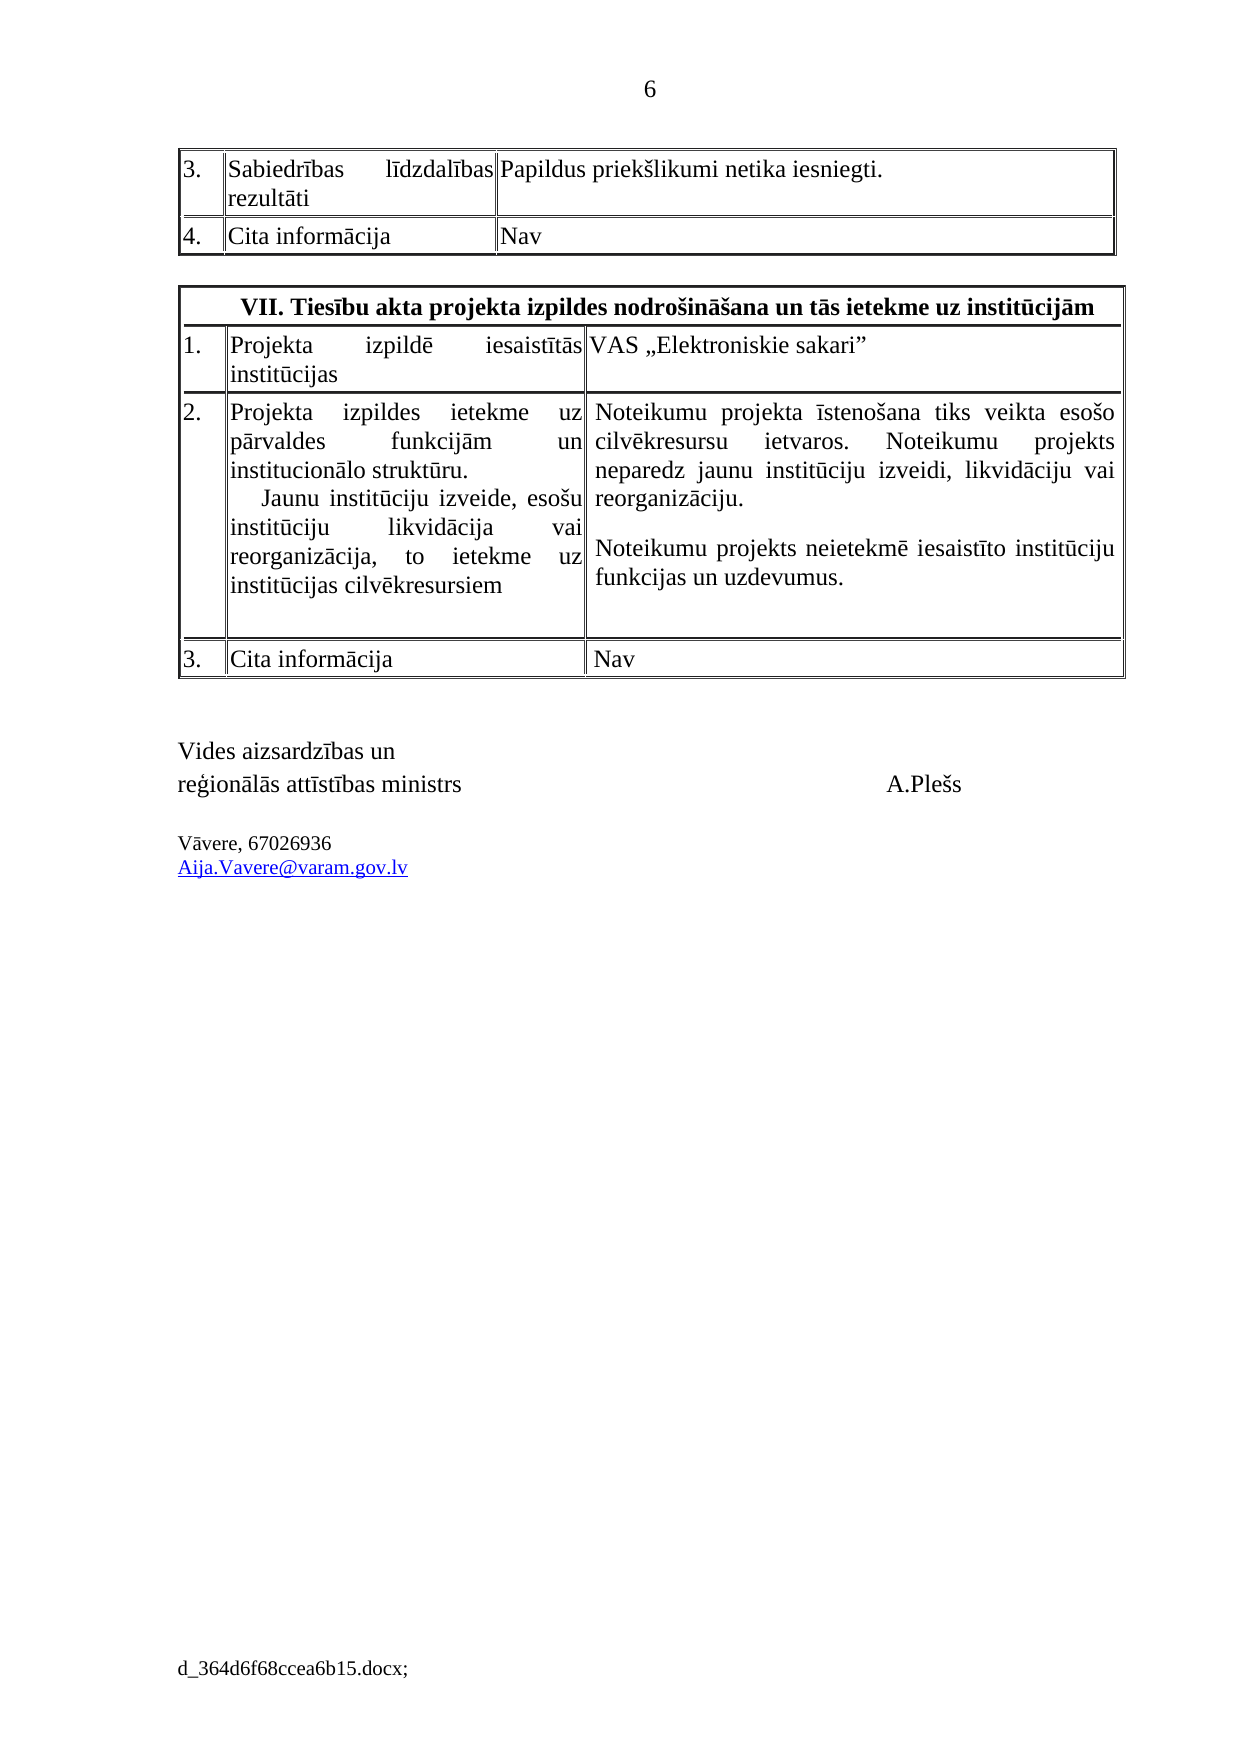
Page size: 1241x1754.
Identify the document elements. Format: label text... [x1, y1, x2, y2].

table_cell Nav [497, 215, 1115, 253]
table_cell 2. [181, 391, 225, 637]
table_cell 4. [180, 215, 224, 253]
text reģionālās attīstības ministrs A.Plešs [177, 769, 1122, 798]
text Vāvere, 67026936 [177, 831, 1122, 855]
table_cell Projekta izpildē iesaistītās institūcijas [228, 327, 584, 391]
table_cell Noteikumu projekta īstenošana tiks veikta esošo cilvēkresursu ietvaros. Noteikumu projekts neparedz jaunu institūciju izveidi, likvidāciju vai reorganizāciju. Noteikumu projekts neietekmē iesaistīto institūciju funkcijas un uzdevumus. [587, 391, 1123, 637]
table_cell Cita informācija [225, 218, 497, 253]
table_cell Nav [586, 637, 1123, 676]
table_cell Projekta izpildes ietekme uz pārvaldes funkcijām un institucionālo struktūru. Jaunu institūciju izveide, esošu institūciju likvidācija vai reorganizācija, to ietekme uz institūcijas cilvēkresursiem [228, 394, 584, 637]
table_cell 1. [181, 324, 225, 391]
table_header VII. Tiesību akta projekta izpildes nodrošināšana un tās ietekme uz institūcijām [181, 288, 1123, 324]
table_cell 3. [181, 637, 227, 676]
table_cell Papildus priekšlikumi netika iesniegti. [497, 151, 1113, 215]
table_cell 3. [181, 151, 224, 215]
table_cell Cita informācija [227, 641, 586, 676]
table_cell VAS „Elektroniskie sakari” [587, 324, 1123, 391]
text Vides aizsardzības un [177, 736, 1122, 765]
text Aija.Vavere@varam.gov.lv [177, 855, 1122, 879]
table_cell Sabiedrības līdzdalības rezultāti [225, 151, 497, 215]
